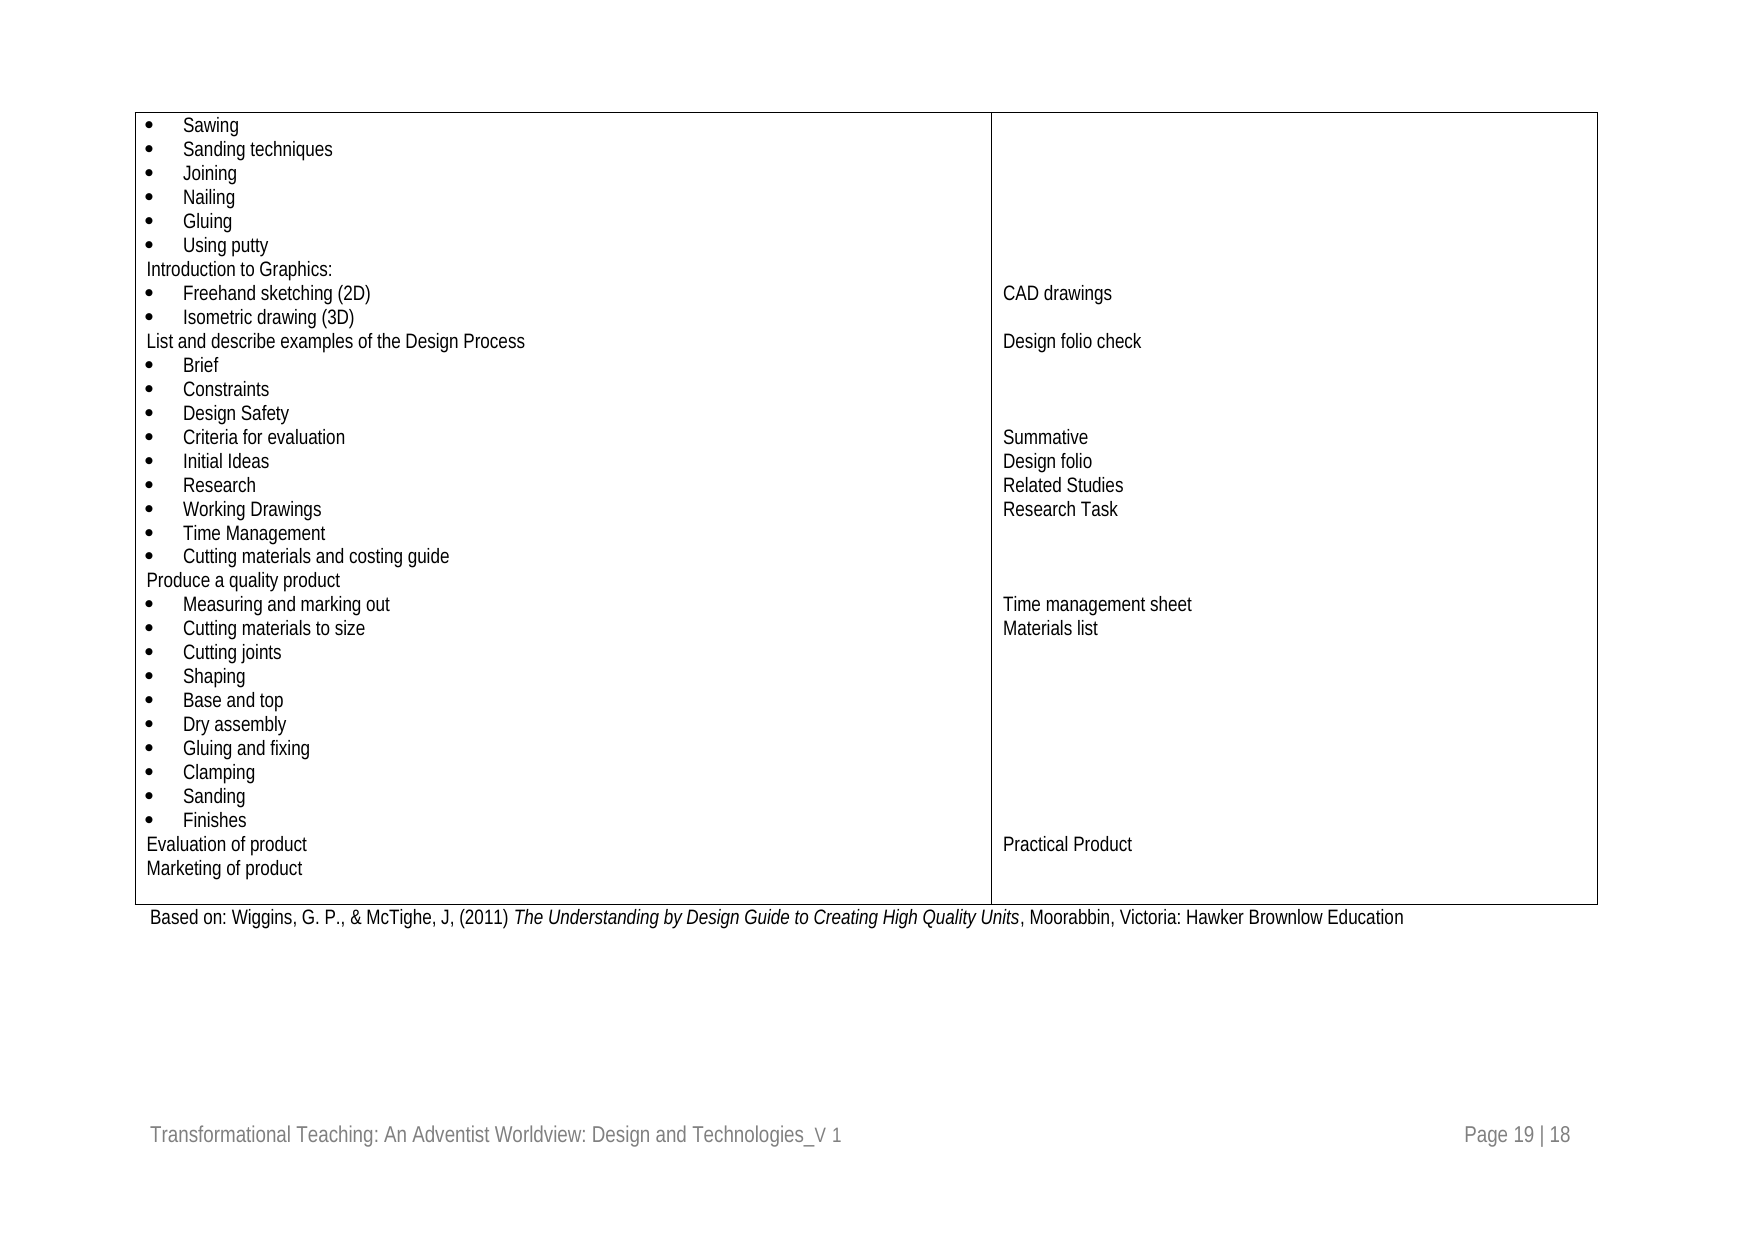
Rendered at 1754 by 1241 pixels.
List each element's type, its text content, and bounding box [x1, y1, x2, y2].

text Based on: Wiggins, G. P., & McTighe, J, (2011) The Understanding by Design Guide to Creating High Quality Units, Moorabbin, Victoria: Hawker Brownlow Education [150, 905, 1604, 929]
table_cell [136, 113, 991, 904]
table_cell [992, 113, 1597, 904]
